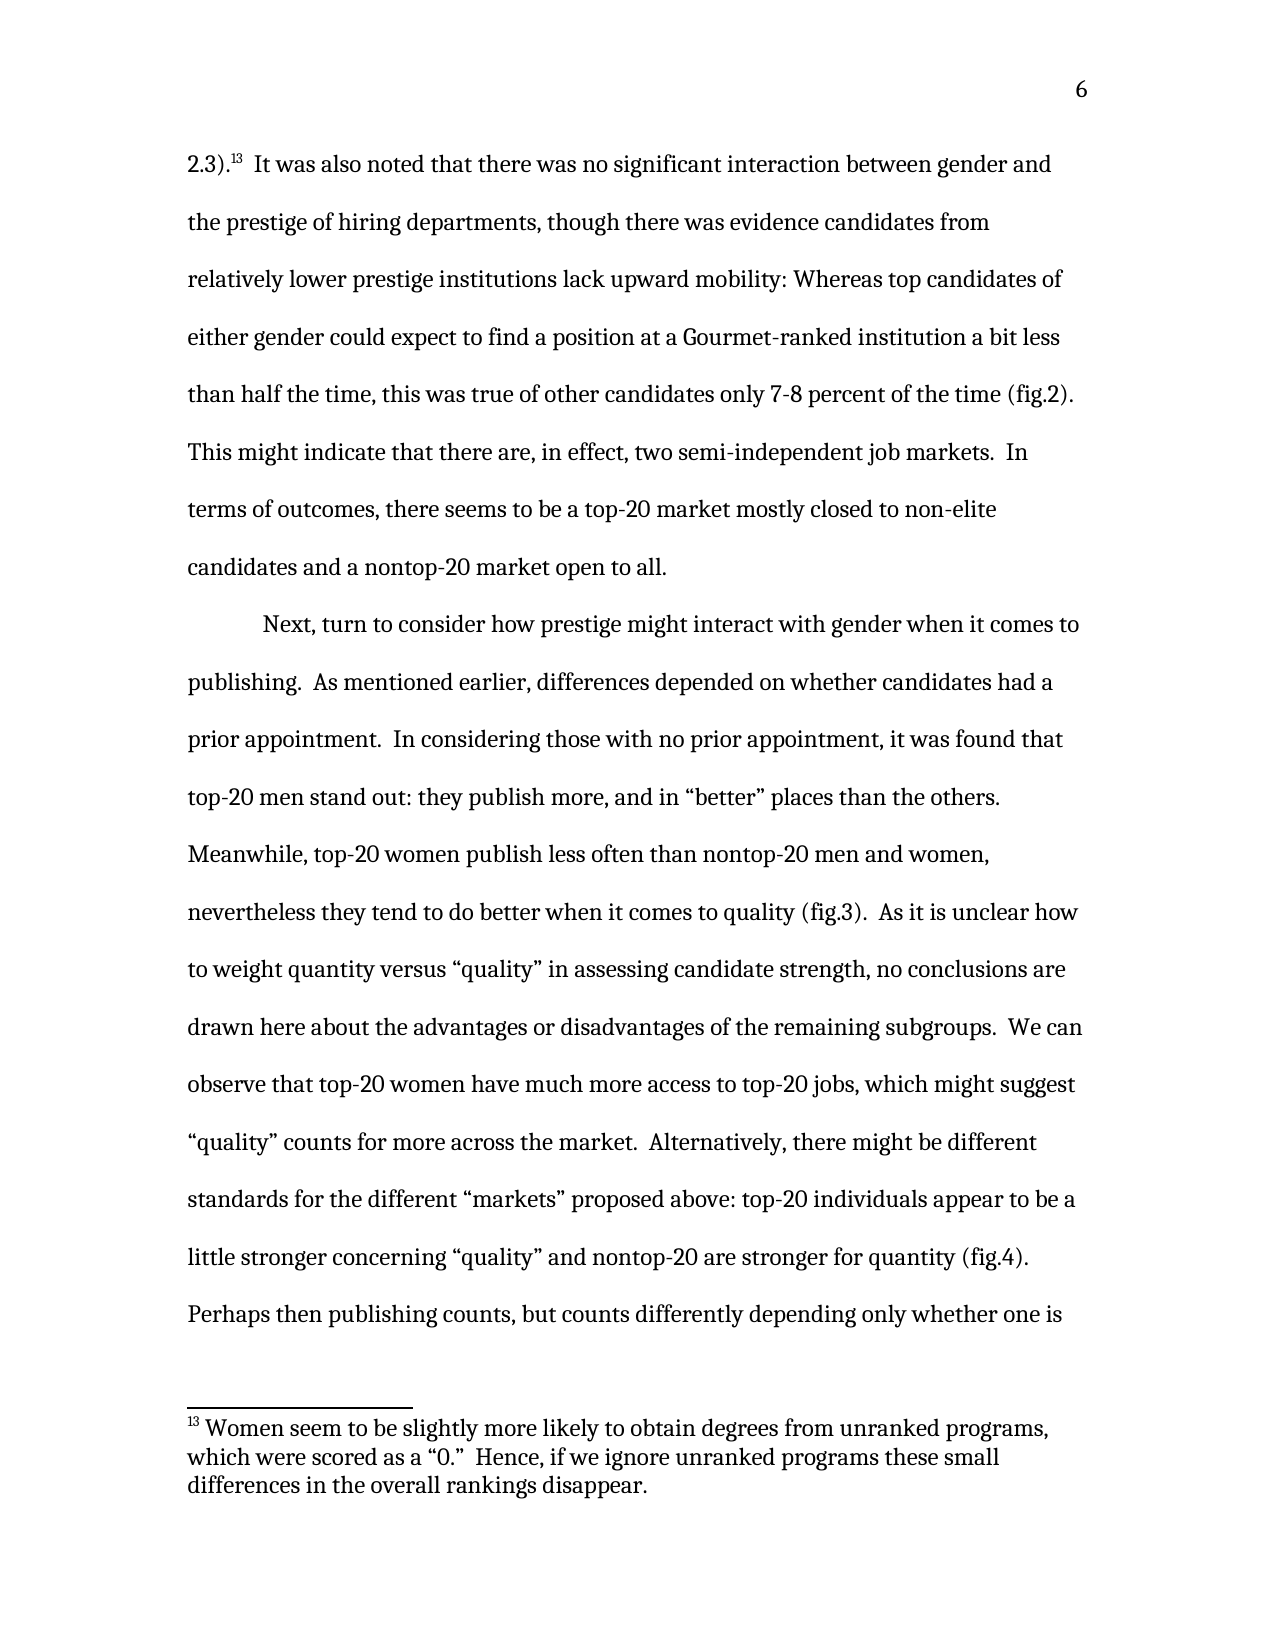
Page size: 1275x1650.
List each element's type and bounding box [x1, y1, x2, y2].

text [187, 610, 1087, 1329]
text [187, 150, 1087, 581]
